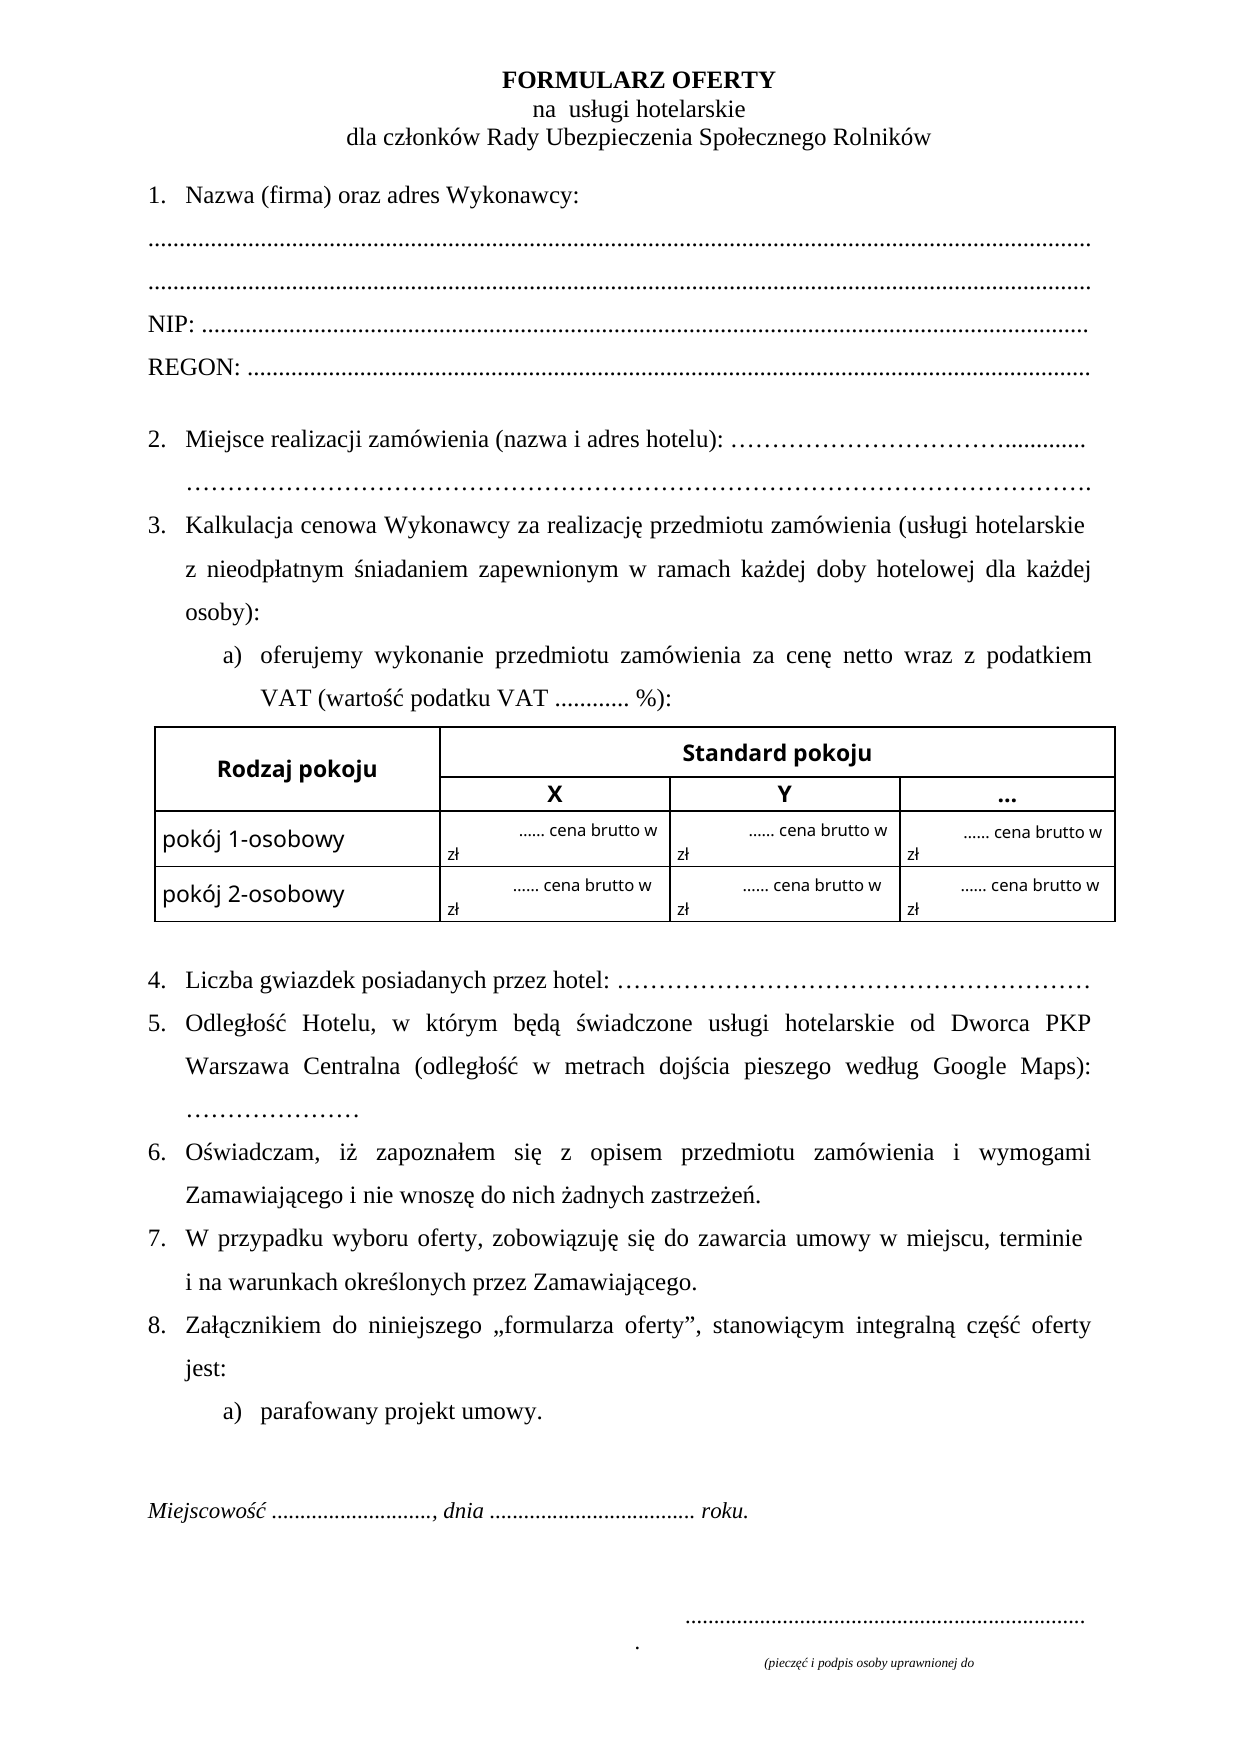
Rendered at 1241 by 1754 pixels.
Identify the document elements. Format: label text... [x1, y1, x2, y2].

text na usługi hotelarskie dla członków Rady Ubezpieczenia Społecznego Rolników [185, 94, 1092, 151]
text FORMULARZ OFERTY [185, 65, 1092, 94]
list W przypadku wyboru oferty, zobowiązuję się do zawarcia umowy w miejscu, terminie i na warunkach określonych przez Zamawiającego. [148, 1223, 1092, 1295]
table_cell …… cena brutto w zł [671, 867, 899, 921]
text ....................................................................... [185, 1602, 1092, 1655]
list oferujemy wykonanie przedmiotu zamówienia za cenę netto wraz z podatkiem VAT (wartość podatku VAT ............ %): [223, 640, 1092, 712]
text ………………………………………………………………………………………………. [185, 467, 1092, 496]
list Odległość Hotelu, w którym będą świadczone usługi hotelarskie od Dworca PKP Warszawa Centralna (odległość w metrach dojścia pieszego według Google Maps): ………………… [148, 1008, 1092, 1123]
table_cell … [901, 778, 1114, 809]
list ....................................................................................................................................................... [148, 223, 1092, 252]
table_cell …… cena brutto w zł [901, 867, 1114, 921]
table_header Rodzaj pokoju [156, 728, 439, 809]
text Miejscowość ............................, dnia .................................... roku. [148, 1497, 1092, 1523]
table_cell pokój 1-osobowy [156, 812, 439, 866]
text REGON: ....................................................................................................................................... [148, 352, 1092, 381]
list parafowany projekt umowy. [223, 1396, 1092, 1425]
list Miejsce realizacji zamówienia (nazwa i adres hotelu): ……………………………............. [148, 424, 1092, 453]
list Kalkulacja cenowa Wykonawcy za realizację przedmiotu zamówienia (usługi hotelarskie z nieodpłatnym śniadaniem zapewnionym w ramach każdej doby hotelowej dla każdej osoby): [148, 511, 1092, 626]
table_cell X [441, 778, 669, 809]
table_cell …… cena brutto w zł [901, 812, 1114, 866]
table_cell …… cena brutto w zł [671, 812, 899, 866]
table_header Standard pokoju [441, 728, 1114, 776]
text (pieczęć i podpis osoby uprawnionej do [665, 1655, 1092, 1681]
table_cell …… cena brutto w zł [441, 867, 669, 921]
list Liczba gwiazdek posiadanych przez hotel: ………………………………………………… [148, 965, 1092, 993]
list Oświadczam, iż zapoznałem się z opisem przedmiotu zamówienia i wymogami Zamawiającego i nie wnoszę do nich żadnych zastrzeżeń. [148, 1137, 1092, 1209]
table_cell pokój 2-osobowy [156, 867, 439, 921]
table_cell …… cena brutto w zł [441, 812, 669, 866]
list Załącznikiem do niniejszego „formularza oferty”, stanowiącym integralną część oferty jest: [148, 1310, 1092, 1382]
table_cell Y [671, 778, 899, 809]
text NIP: .............................................................................................................................................. [148, 309, 1092, 338]
list ....................................................................................................................................................... [148, 266, 1092, 295]
list Nazwa (firma) oraz adres Wykonawcy: [148, 180, 1092, 209]
